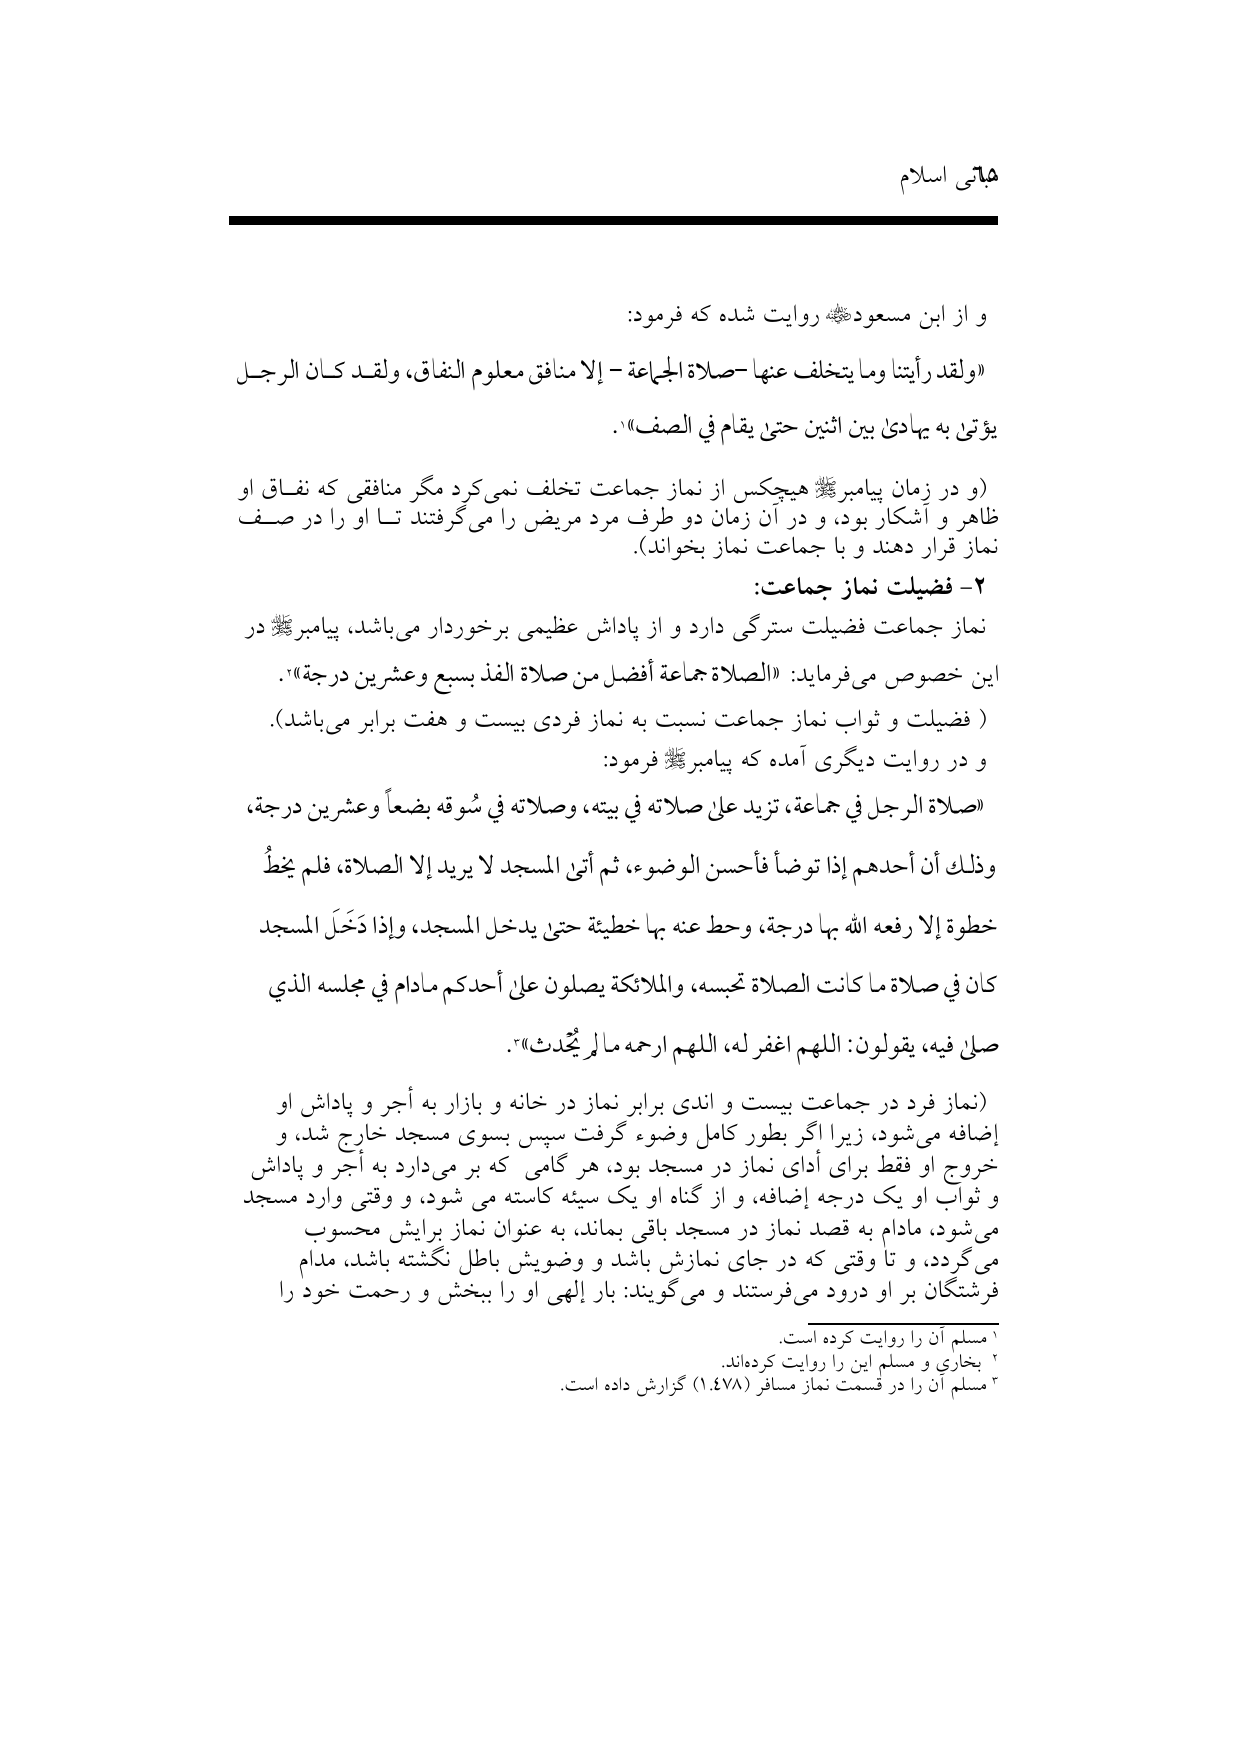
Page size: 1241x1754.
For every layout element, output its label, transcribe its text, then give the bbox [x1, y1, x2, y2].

text «صلاة الرجل في جماعة، تزيد على صلاته في بيته، وصلاته في سُوقه بضعاً وعشرين درجة، وذلك أن أحدهم إذا توضأ فأحسن الوضوء، ثم أتى المسجد لا يريد إلا الصلاة، فلم يخطُ خطوة إلا رفعه الله بها درجة، وحط عنه بها خطيئة حتى يدخل المسجد، وإذا دَخَلَ المسجد كان في صلاة ما كانت الصلاة تحبسه، والملائكة يصلون على أحدكم مادام في مجلسه الذي صلى فيه، يقولون: اللهم اغفر له، اللهم ارحمه ما لم يُحْدث». [236, 781, 998, 1075]
text نماز جماعت فضیلت سترگی دارد و از پاداش عظیمی برخوردار می‌باشد، پیامبر در این خصوص می‌فرماید: «الصلاة جماعة أفضل من صلاة الفذ بسبع وعشرين درجة». [236, 607, 998, 704]
text و در روایت دیگری آمده‌ که‌ پیامبر فرمود: [236, 740, 998, 778]
text 2- فضیلت نماز جماعت: [236, 578, 998, 607]
text «ولقد رأيتنا وما يتخلف عنها –صلاة الجماعة – إلا منافق معلوم النفاق، ولقد كان الرجل يؤتى به يهادى بين اثنين حتى يقام في الصف». [236, 346, 998, 456]
text (و در زمان پيامبر هيچكس از نماز جماعت تخلف نمى‌كرد مگر منافقى كه نفاق او ظاهر و آشكار بود، و در آن زمان دو طرف مرد مريض را مى‌گرفتند تا او را در صف نماز قرار دهند و با جماعت نماز بخواند). [236, 469, 998, 565]
text و از ابن مسعود روایت شده‌ که‌ فرمود: [236, 295, 998, 333]
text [236, 1092, 998, 1309]
text ( فضیلت و ثواب نماز جماعت نسبت به‌ نماز فردی بیست و هفت برابر می‌باشد). [236, 709, 998, 738]
